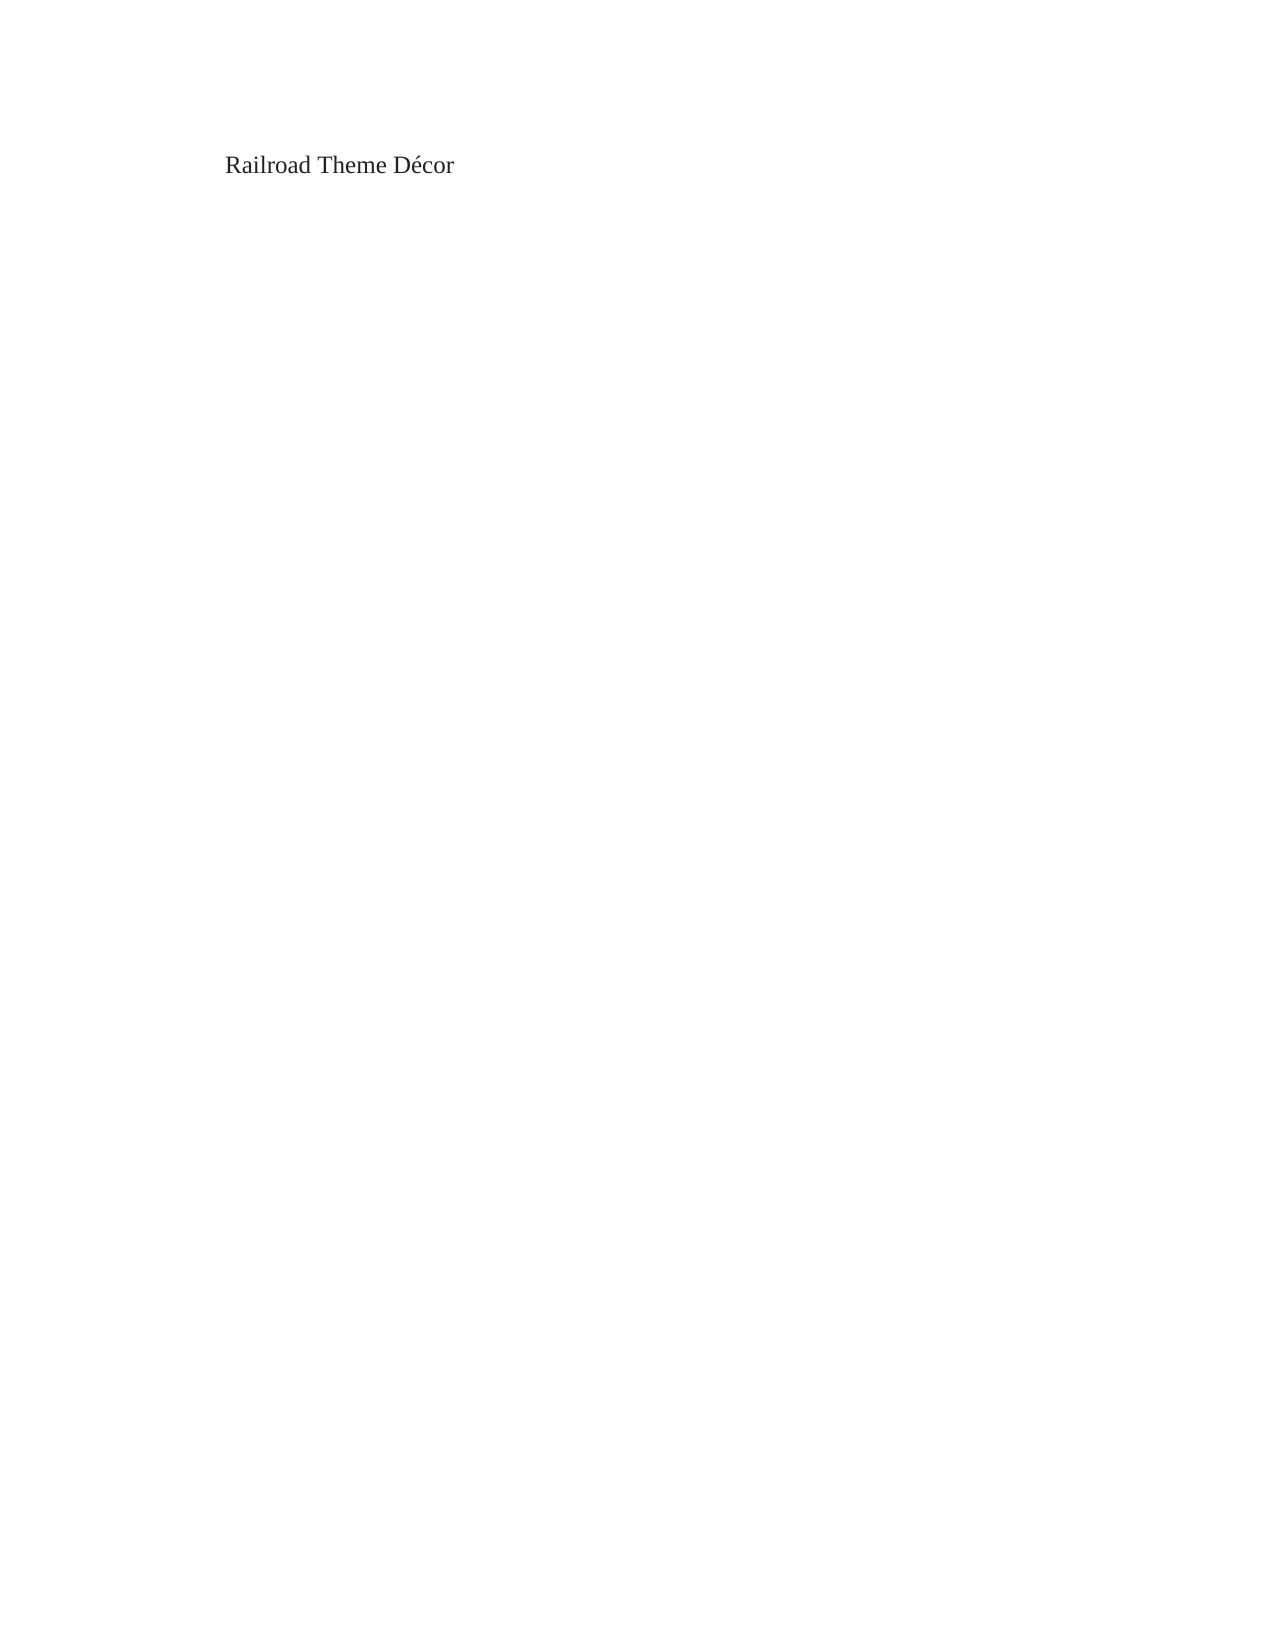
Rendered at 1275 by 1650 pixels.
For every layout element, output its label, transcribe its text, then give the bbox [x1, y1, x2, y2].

text Railroad Theme Décor [150, 150, 1125, 179]
